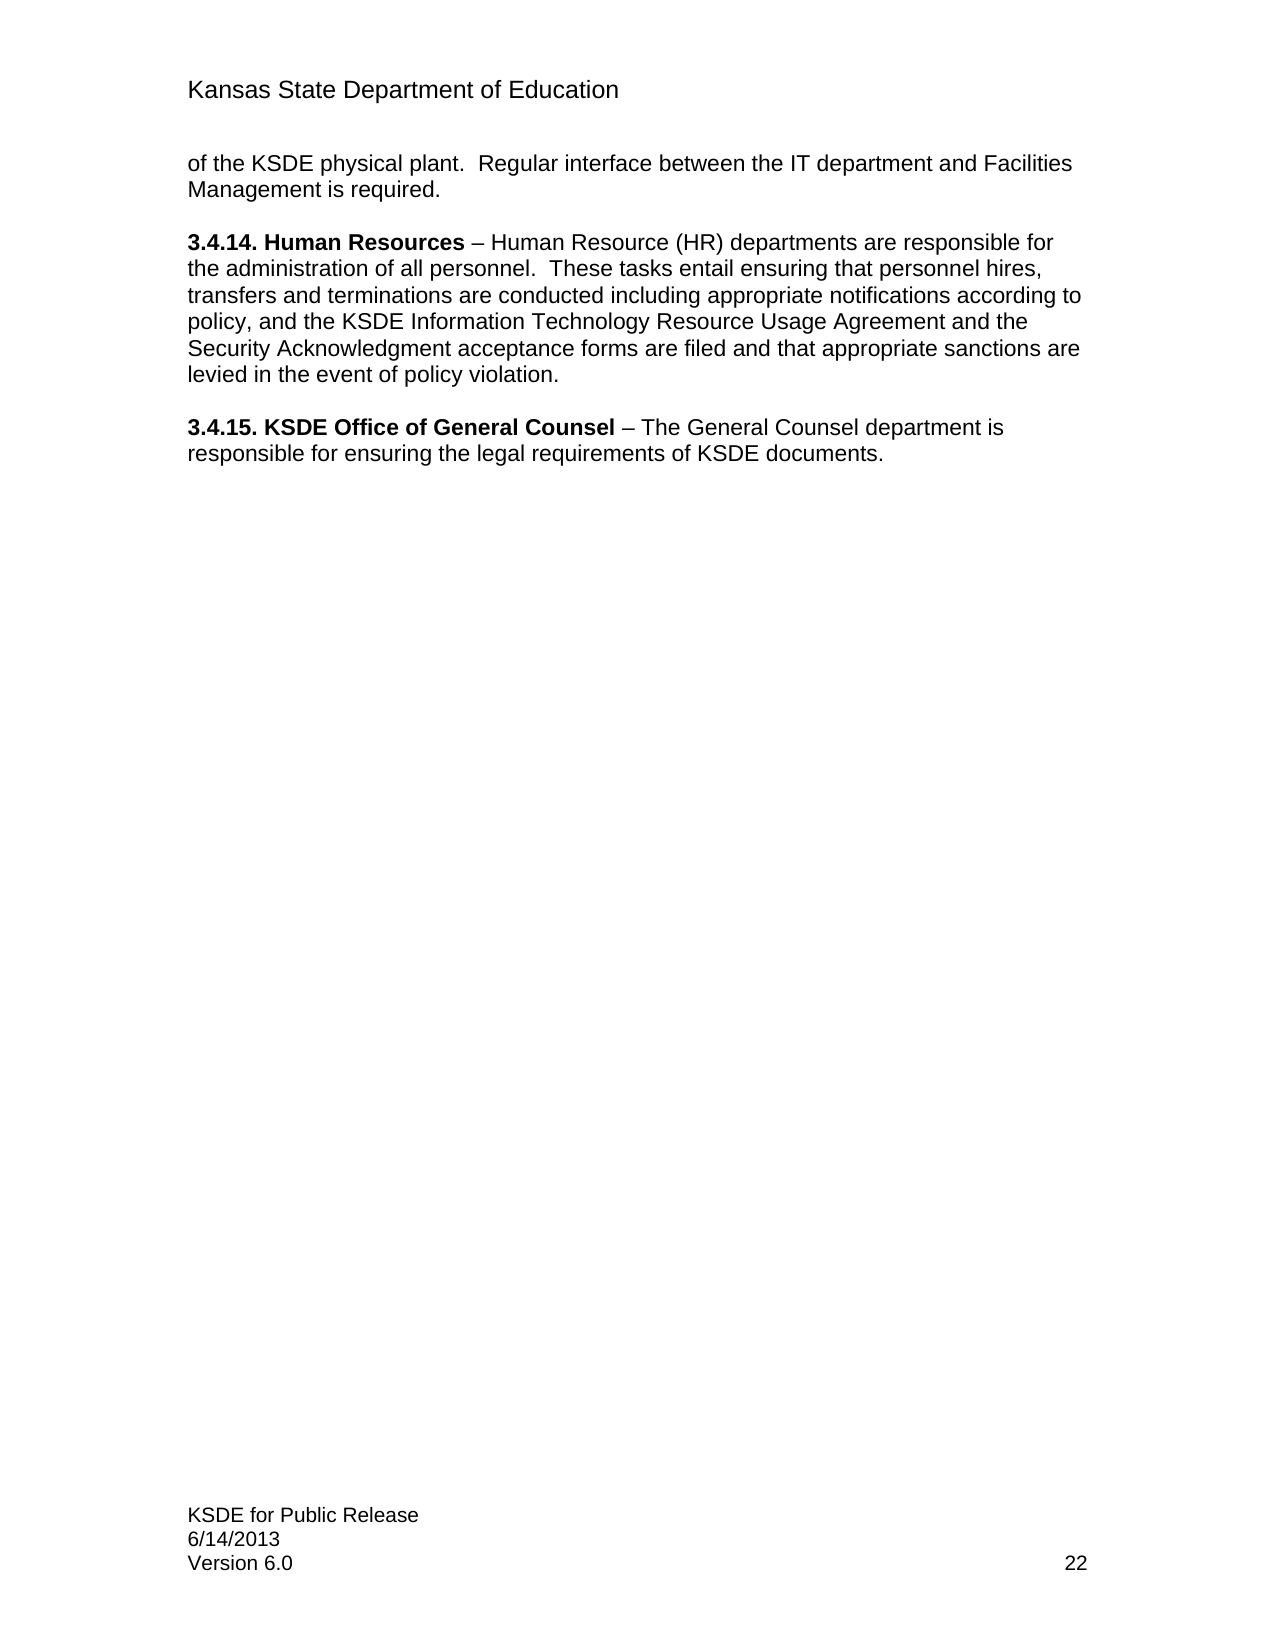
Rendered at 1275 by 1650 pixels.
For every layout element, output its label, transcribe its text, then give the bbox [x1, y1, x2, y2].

text 3.4.15. KSDE Office of General Counsel – The General Counsel department is responsible for ensuring the legal requirements of KSDE documents. [187, 413, 1087, 466]
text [187, 150, 1087, 203]
text 3.4.14. Human Resources – Human Resource (HR) departments are responsible for the administration of all personnel. These tasks entail ensuring that personnel hires, transfers and terminations are conducted including appropriate notifications according to policy, and the KSDE Information Technology Resource Usage Agreement and the Security Acknowledgment acceptance forms are filed and that appropriate sanctions are levied in the event of policy violation. [187, 229, 1087, 387]
